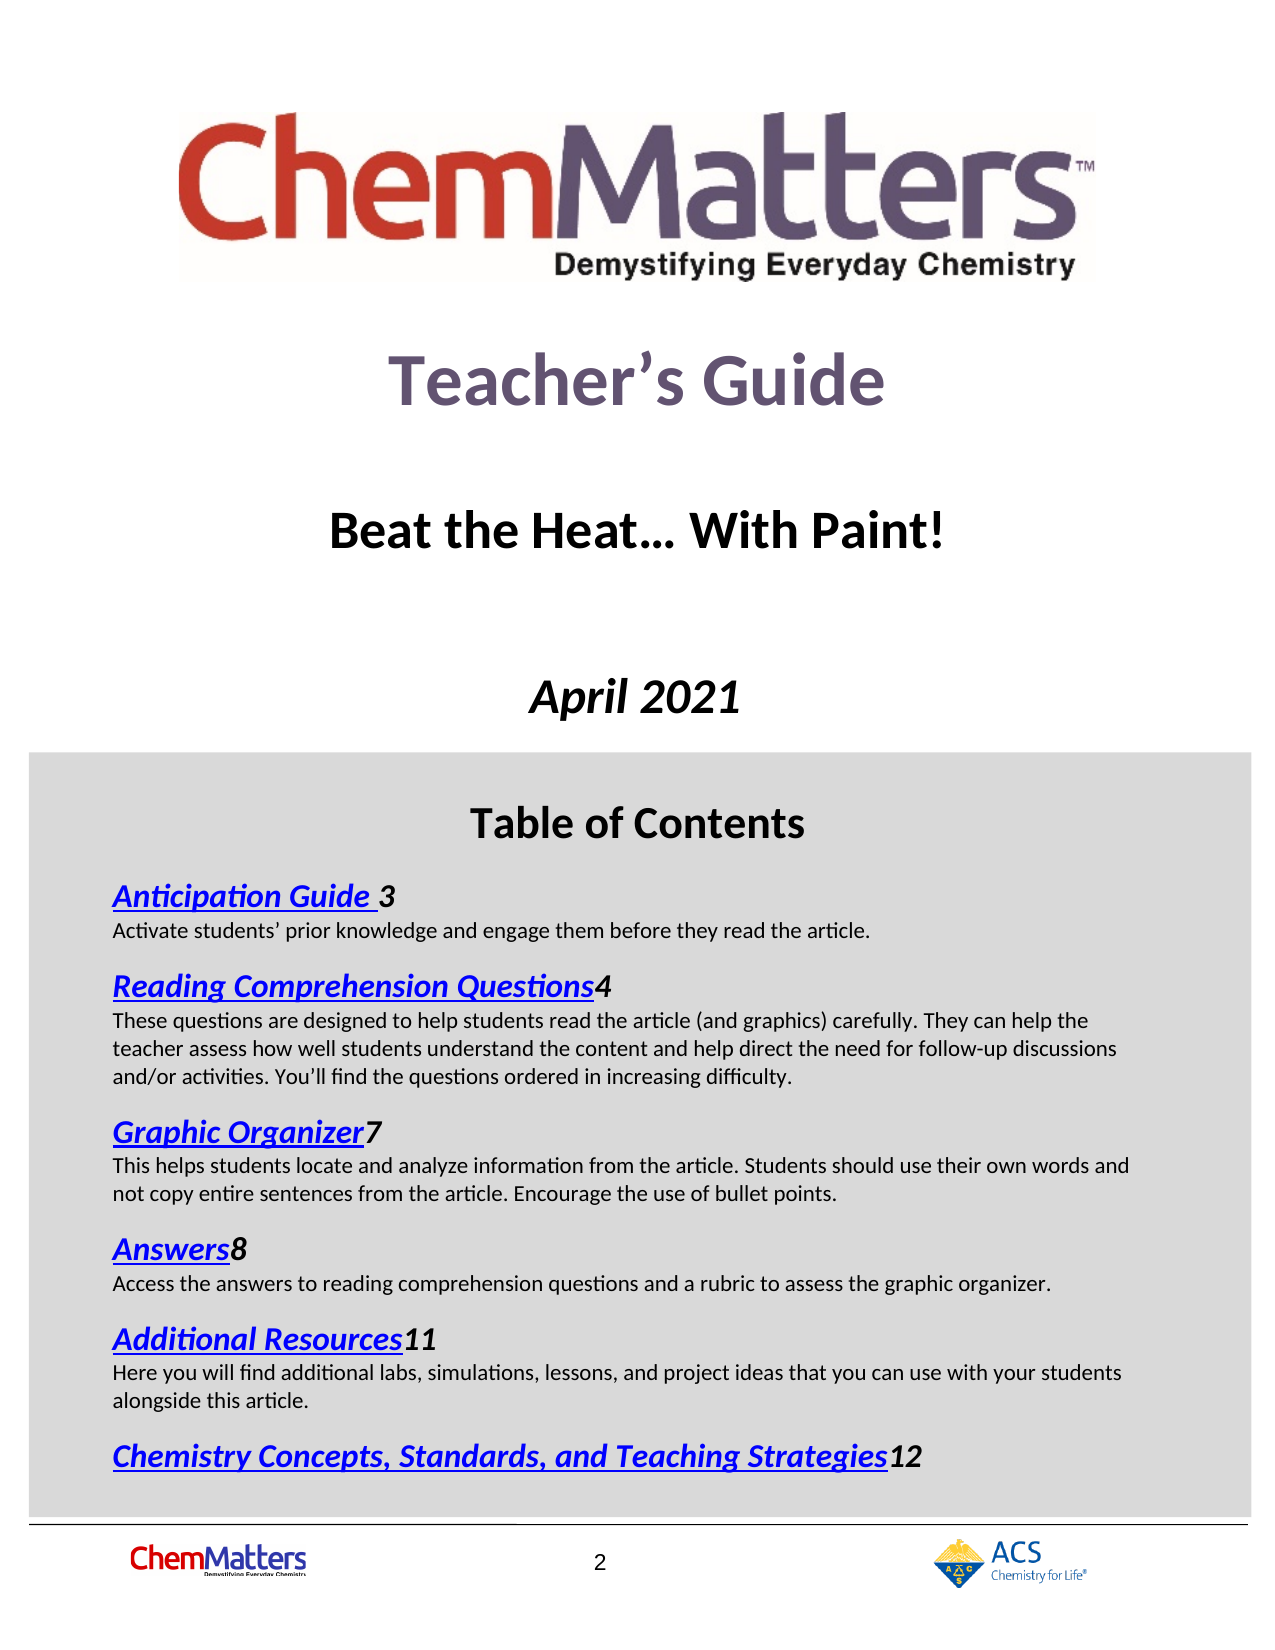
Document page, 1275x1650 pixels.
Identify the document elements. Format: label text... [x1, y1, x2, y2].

text Graphic Organizer 7 [112, 1111, 1097, 1151]
text Answers 8 [112, 1228, 1097, 1269]
picture [178, 112, 1097, 282]
text Access the answers to reading comprehension questions and a rubric to assess the graphic organizer. [112, 1269, 1162, 1297]
text Reading Comprehension Questions 4 [112, 965, 1097, 1006]
text These questions are designed to help students read the article (and graphics) carefully. They can help the teacher assess how well students understand the content and help direct the need for follow-up discussions and/or activities. You’ll find the questions ordered in increasing difficulty. [112, 1006, 1162, 1090]
text Here you will find additional labs, simulations, lessons, and project ideas that you can use with your students alongside this article. [112, 1358, 1162, 1414]
text Additional Resources 11 [112, 1318, 1097, 1358]
text Activate students’ prior knowledge and engage them before they read the article. [112, 916, 1162, 944]
text This helps students locate and analyze information from the article. Students should use their own words and not copy entire sentences from the article. Encourage the use of bullet points. [112, 1151, 1162, 1207]
picture [130, 1544, 306, 1576]
text Chemistry Concepts, Standards, and Teaching Strategies 12 [112, 1435, 1097, 1476]
text April 2021 [112, 665, 1162, 726]
subtitle Beat the Heat… With Paint! [112, 496, 1162, 628]
text Table of Contents [112, 794, 1162, 850]
text Teacher’s Guide [112, 333, 1162, 424]
text Anticipation Guide 3 [112, 875, 1097, 916]
